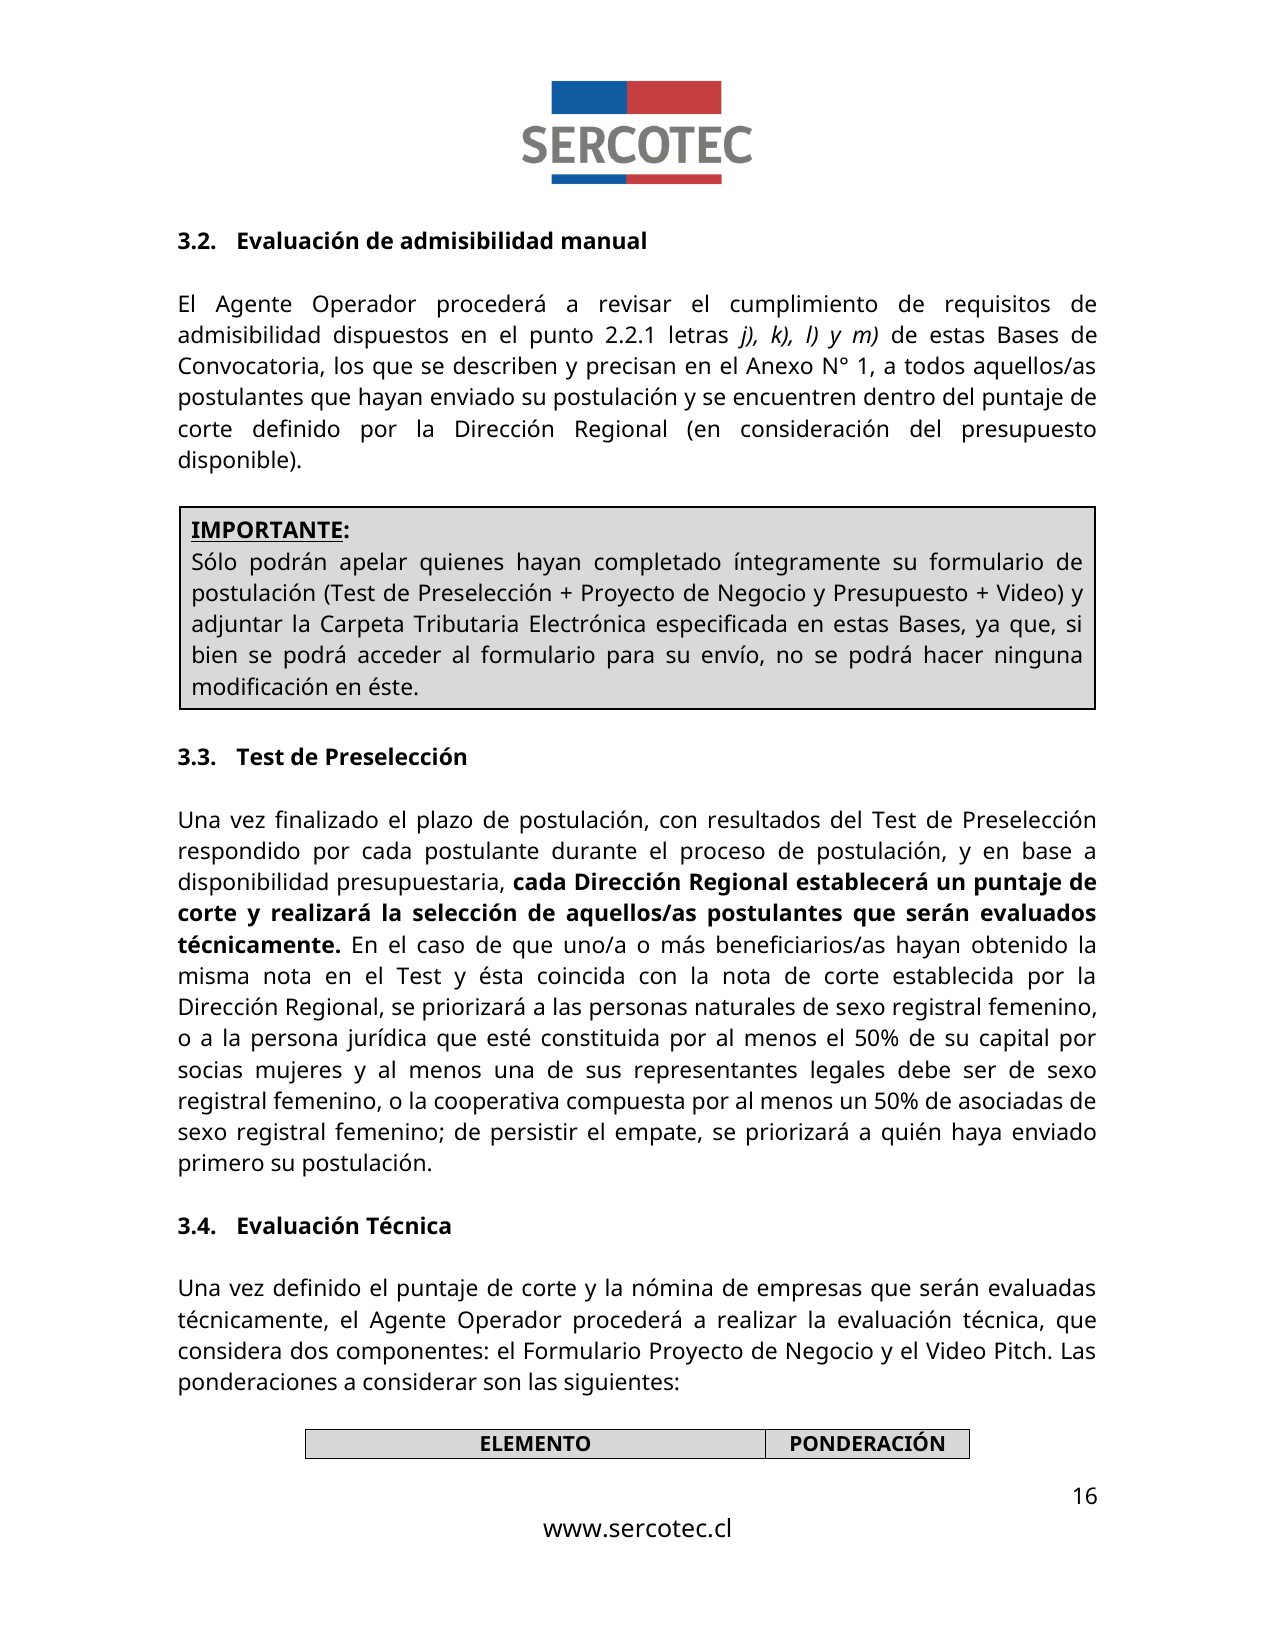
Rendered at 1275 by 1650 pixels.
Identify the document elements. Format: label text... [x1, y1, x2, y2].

text El Agente Operador procederá a revisar el cumplimiento de requisitos de admisibilidad dispuestos en el punto 2.2.1 letras j), k), l) y m) de estas Bases de Convocatoria, los que se describen y precisan en el Anexo N° 1, a todos aquellos/as postulantes que hayan enviado su postulación y se encuentren dentro del puntaje de corte definido por la Dirección Regional (en consideración del presupuesto disponible). [177, 287, 1098, 475]
table_header IMPORTANTE: Sólo podrán apelar quienes hayan completado íntegramente su formulario de postulación (Test de Preselección + Proyecto de Negocio y Presupuesto + Video) y adjuntar la Carpeta Tributaria Electrónica especificada en estas Bases, ya que, si bien se podrá acceder al formulario para su envío, no se podrá hacer ninguna modificación en éste. [181, 508, 1094, 708]
picture [512, 73, 763, 194]
table_header ELEMENTO [306, 1430, 765, 1458]
text Una vez definido el puntaje de corte y la nómina de empresas que serán evaluadas técnicamente, el Agente Operador procederá a realizar la evaluación técnica, que considera dos componentes: el Formulario Proyecto de Negocio y el Video Pitch. Las ponderaciones a considerar son las siguientes: [177, 1272, 1098, 1397]
subtitle Test de Preselección [177, 741, 1098, 772]
table_header PONDERACIÓN [766, 1430, 969, 1458]
text Una vez finalizado el plazo de postulación, con resultados del Test de Preselección respondido por cada postulante durante el proceso de postulación, y en base a disponibilidad presupuestaria, cada Dirección Regional establecerá un puntaje de corte y realizará la selección de aquellos/as postulantes que serán evaluados técnicamente. En el caso de que uno/a o más beneficiarios/as hayan obtenido la misma nota en el Test y ésta coincida con la nota de corte establecida por la Dirección Regional, se priorizará a las personas naturales de sexo registral femenino, o a la persona jurídica que esté constituida por al menos el 50% de su capital por socias mujeres y al menos una de sus representantes legales debe ser de sexo registral femenino, o la cooperativa compuesta por al menos un 50% de asociadas de sexo registral femenino; de persistir el empate, se priorizará a quién haya enviado primero su postulación. [177, 803, 1098, 1178]
subtitle Evaluación de admisibilidad manual [177, 225, 1098, 256]
list Evaluación Técnica [177, 1210, 1098, 1241]
